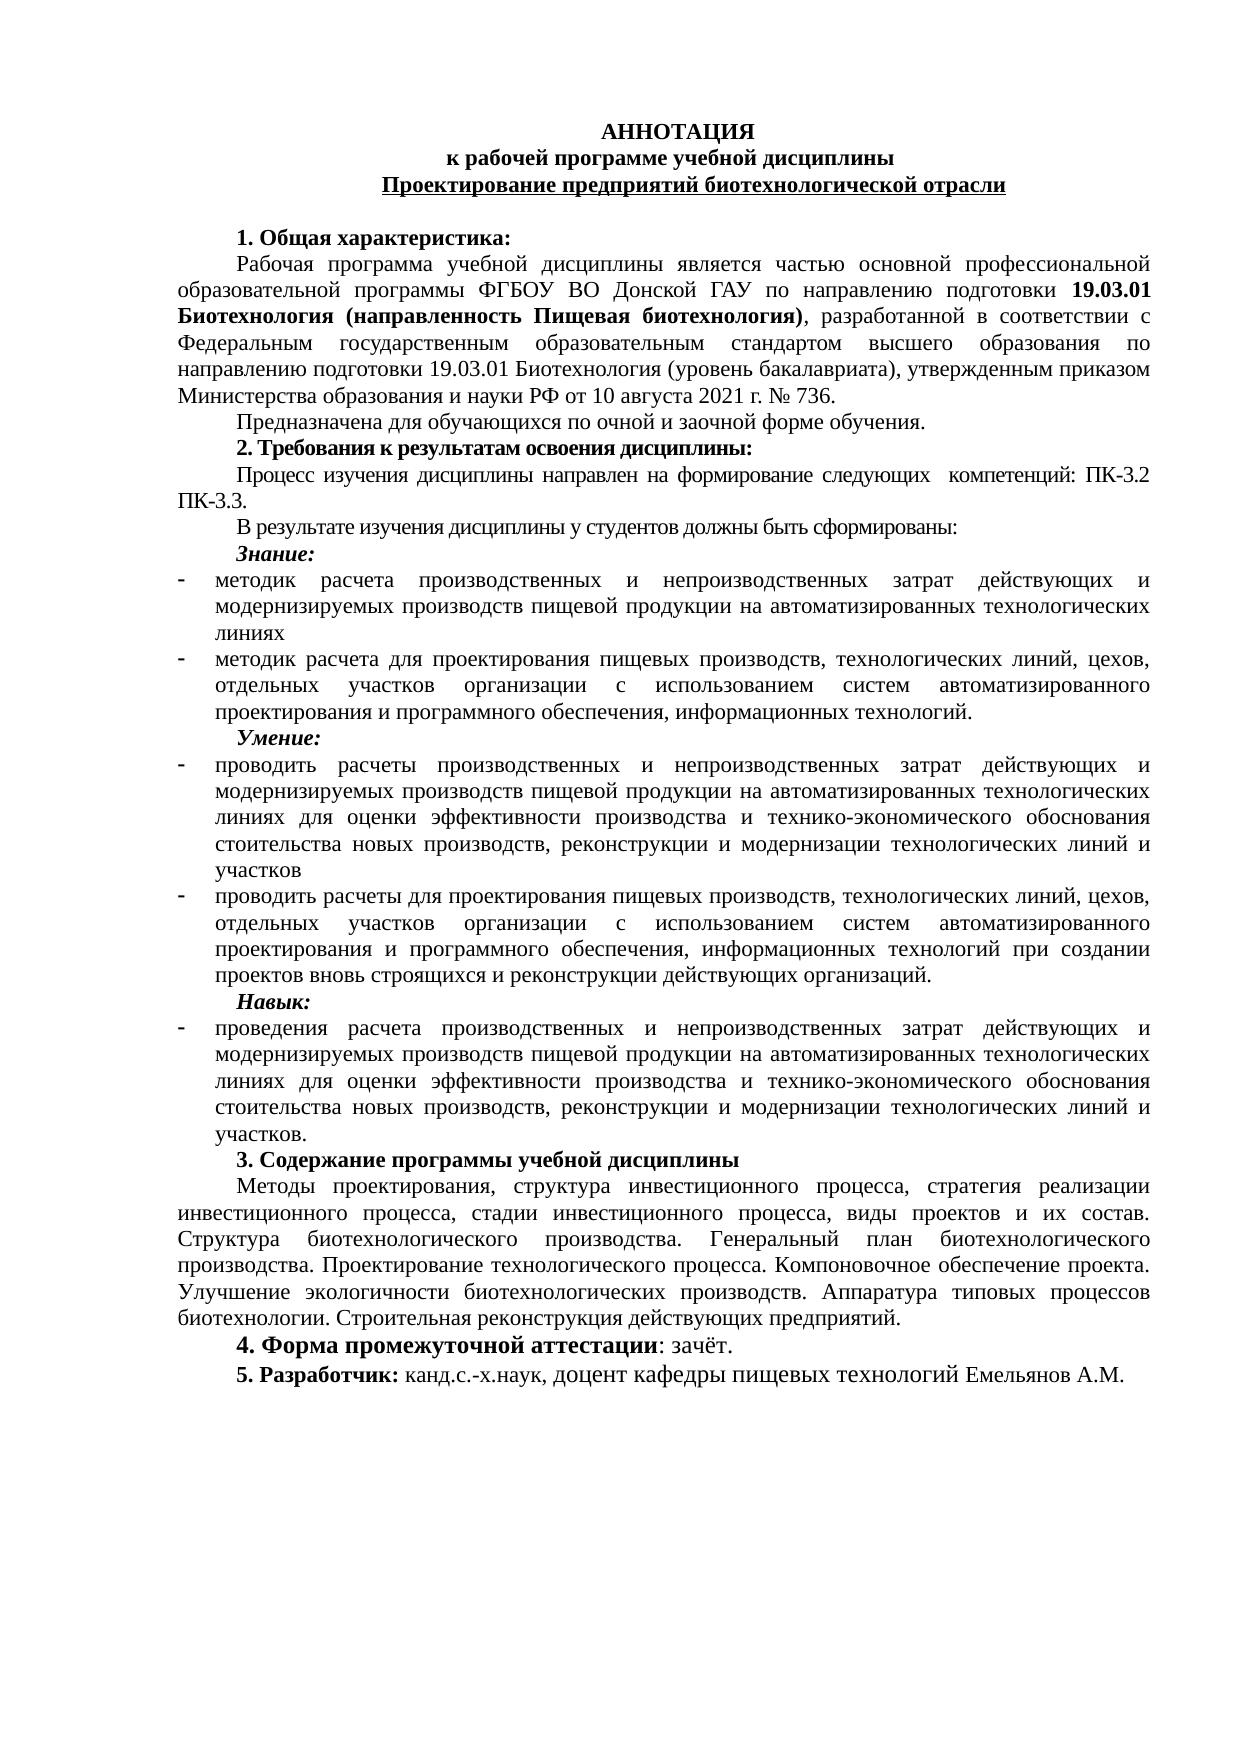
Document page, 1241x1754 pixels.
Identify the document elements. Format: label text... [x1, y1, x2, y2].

text Навык: [177, 988, 1152, 1014]
text Процесс изучения дисциплины направлен на формирование следующих компетенций: ПК-3.2 ПК-3.3. [177, 461, 1152, 513]
text Рабочая программа учебной дисциплины является частью основной профессиональной образовательной программы ФГБОУ ВО Донской ГАУ по направлению подготовки 19.03.01 Биотехнология (направленность Пищевая биотехнология), разработанной в соответствии с Федеральным государственным образовательным стандартом высшего образования по направлению подготовки 19.03.01 Биотехнология (уровень бакалавриата), утвержденным приказом Министерства образования и науки РФ от 10 августа 2021 г. № 736. [177, 250, 1152, 408]
text Методы проектирования, структура инвестиционного процесса, стратегия реализации инвестиционного процесса, стадии инвестиционного процесса, виды проектов и их состав. Структура биотехнологического производства. Генеральный план биотехнологического производства. Проектирование технологического процесса. Компоновочное обеспечение проекта. Улучшение экологичности биотехнологических производств. Аппаратура типовых процессов биотехнологии. Строительная реконструкция действующих предприятий. [177, 1172, 1152, 1330]
list проводить расчеты для проектирования пищевых производств, технологических линий, цехов, отдельных участков организации с использованием систем автоматизированного проектирования и программного обеспечения, информационных технологий при создании проектов вновь строящихся и реконструкции действующих организаций. [177, 882, 1152, 988]
list проводить расчеты производственных и непроизводственных затрат действующих и модернизируемых производств пищевой продукции на автоматизированных технологических линиях для оценки эффективности производства и технико-экономического обоснования стоительства новых производств, реконструкции и модернизации технологических линий и участков [177, 751, 1152, 882]
list методик расчета для проектирования пищевых производств, технологических линий, цехов, отдельных участков организации с использованием систем автоматизированного проектирования и программного обеспечения, информационных технологий. [177, 645, 1152, 724]
text Знание: [177, 540, 1152, 566]
list проведения расчета производственных и непроизводственных затрат действующих и модернизируемых производств пищевой продукции на автоматизированных технологических линиях для оценки эффективности производства и технико-экономического обоснования стоительства новых производств, реконструкции и модернизации технологических линий и участков. [177, 1014, 1152, 1146]
text Предназначена для обучающихся по очной и заочной форме обучения. [177, 408, 1152, 434]
text 5. Разработчик: канд.с.-х.наук, доцент кафедры пищевых технологий Емельянов А.М. [177, 1359, 1152, 1388]
list методик расчета производственных и непроизводственных затрат действующих и модернизируемых производств пищевой продукции на автоматизированных технологических линиях [177, 566, 1152, 645]
text В результате изучения дисциплины у студентов должны быть сформированы: [177, 513, 1152, 540]
text к рабочей программе учебной дисциплины [189, 144, 1152, 171]
text 3. Содержание программы учебной дисциплины [177, 1146, 1152, 1172]
text Умение: [177, 724, 1152, 751]
text 2. Требования к результатам освоения дисциплины: [177, 434, 1152, 461]
text Проектирование предприятий биотехнологической отрасли [177, 171, 1152, 197]
text 1. Общая характеристика: [177, 223, 1152, 250]
text АННОТАЦИЯ [189, 118, 1152, 144]
text 4. Форма промежуточной аттестации: зачёт. [177, 1330, 1152, 1359]
